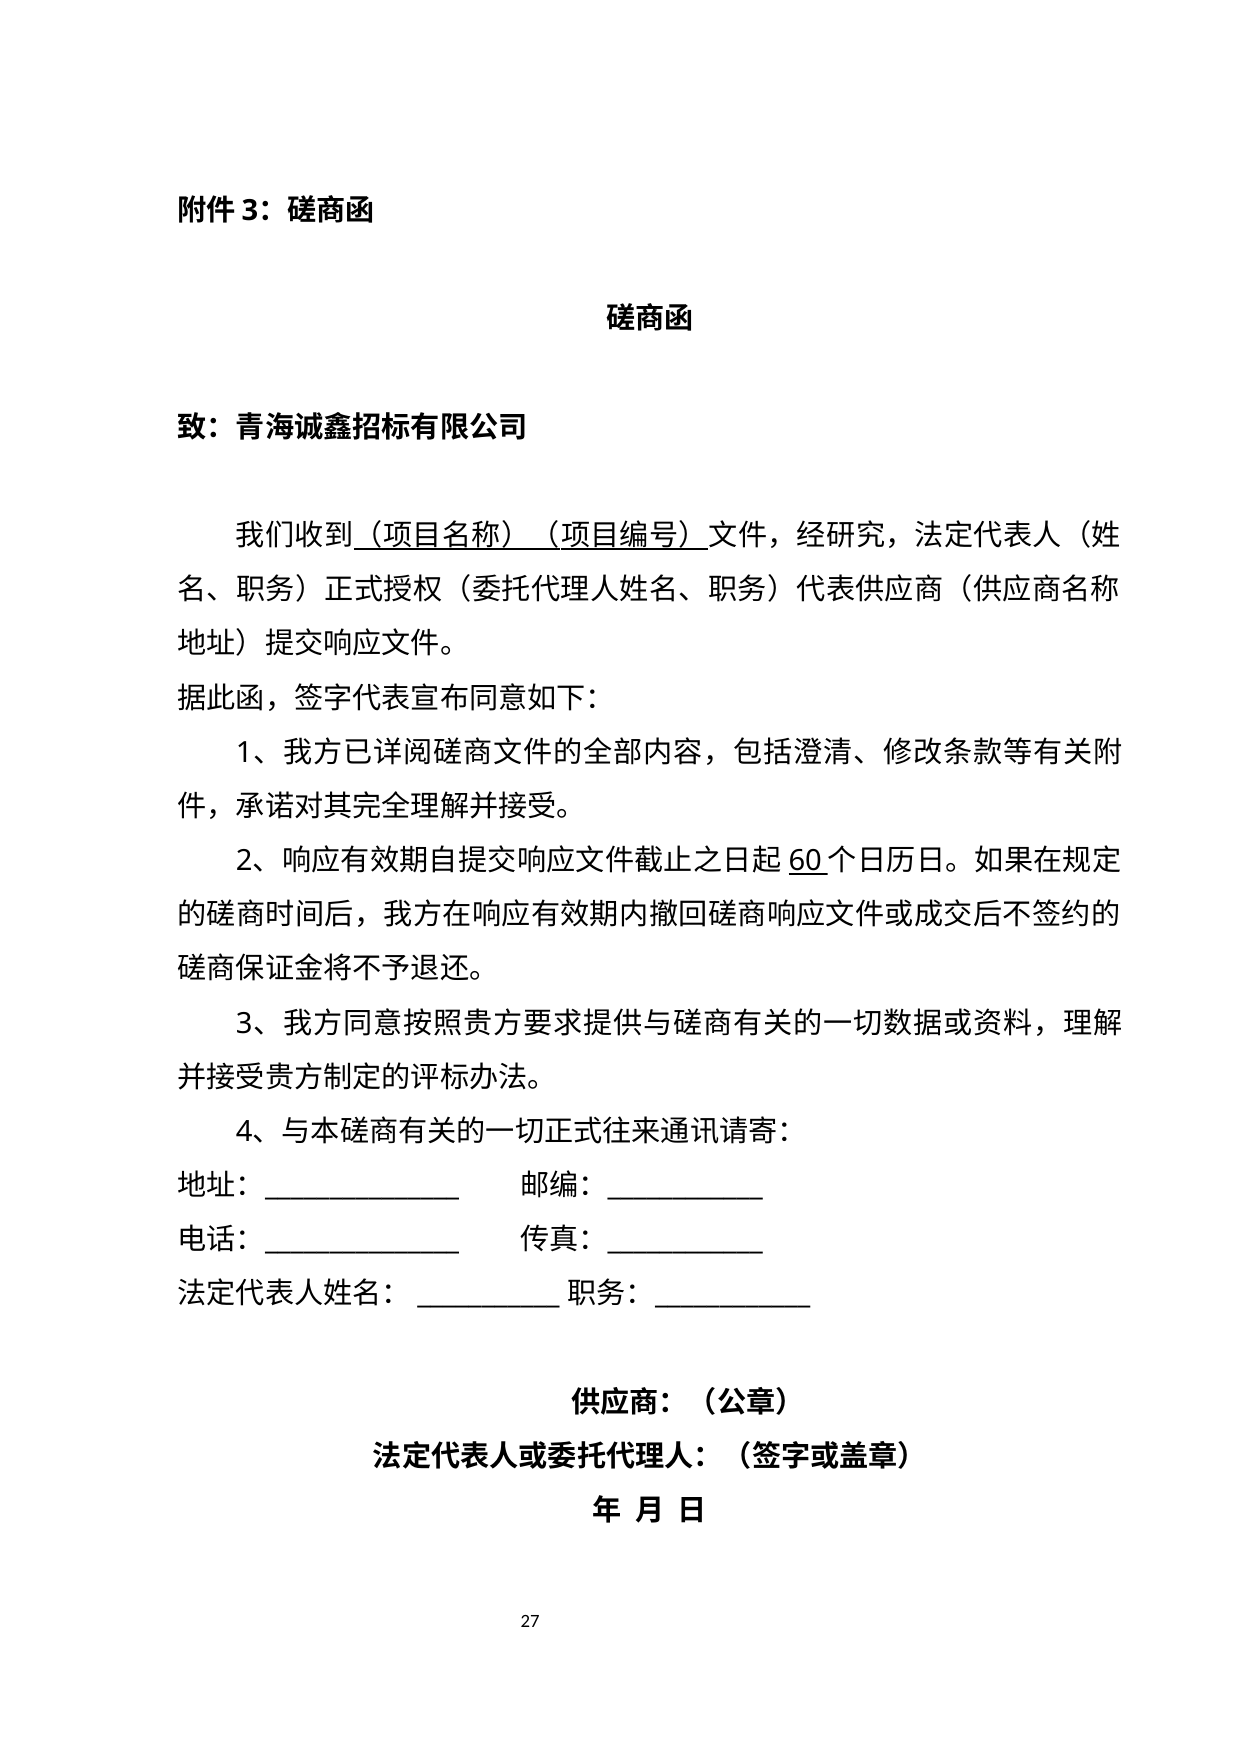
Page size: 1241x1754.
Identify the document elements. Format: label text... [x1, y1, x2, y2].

text 法定代表人姓名： ___________ 职务：____________ [177, 1261, 1122, 1315]
text 法定代表人或委托代理人：（签字或盖章） [177, 1423, 1122, 1477]
text 据此函，签字代表宣布同意如下： [177, 665, 1122, 719]
text 电话：_______________ 传真：____________ [177, 1206, 1122, 1261]
text 地址：_______________ 邮编：____________ [177, 1152, 1122, 1206]
text 供应商：（公章） [177, 1369, 1122, 1423]
text 致：青海诚鑫招标有限公司 [177, 394, 1122, 448]
text 4、与本磋商有关的一切正式往来通讯请寄： [177, 1098, 1122, 1152]
text 我们收到（项目名称）（项目编号）文件，经研究，法定代表人（姓名、职务）正式授权（委托代理人姓名、职务）代表供应商（供应商名称、地址）提交响应文件。 [177, 502, 1122, 665]
text 年 月 日 [177, 1477, 1122, 1531]
text 附件3：磋商函 [177, 177, 1122, 231]
text 2、响应有效期自提交响应文件截止之日起60个日历日。如果在规定的磋商时间后，我方在响应有效期内撤回磋商响应文件或成交后不签约的，磋商保证金将不予退还。 [177, 827, 1122, 990]
text 磋商函 [177, 286, 1122, 340]
text 3、我方同意按照贵方要求提供与磋商有关的一切数据或资料，理解并接受贵方制定的评标办法。 [177, 990, 1122, 1098]
text 1、我方已详阅磋商文件的全部内容，包括澄清、修改条款等有关附件，承诺对其完全理解并接受。 [177, 719, 1122, 827]
